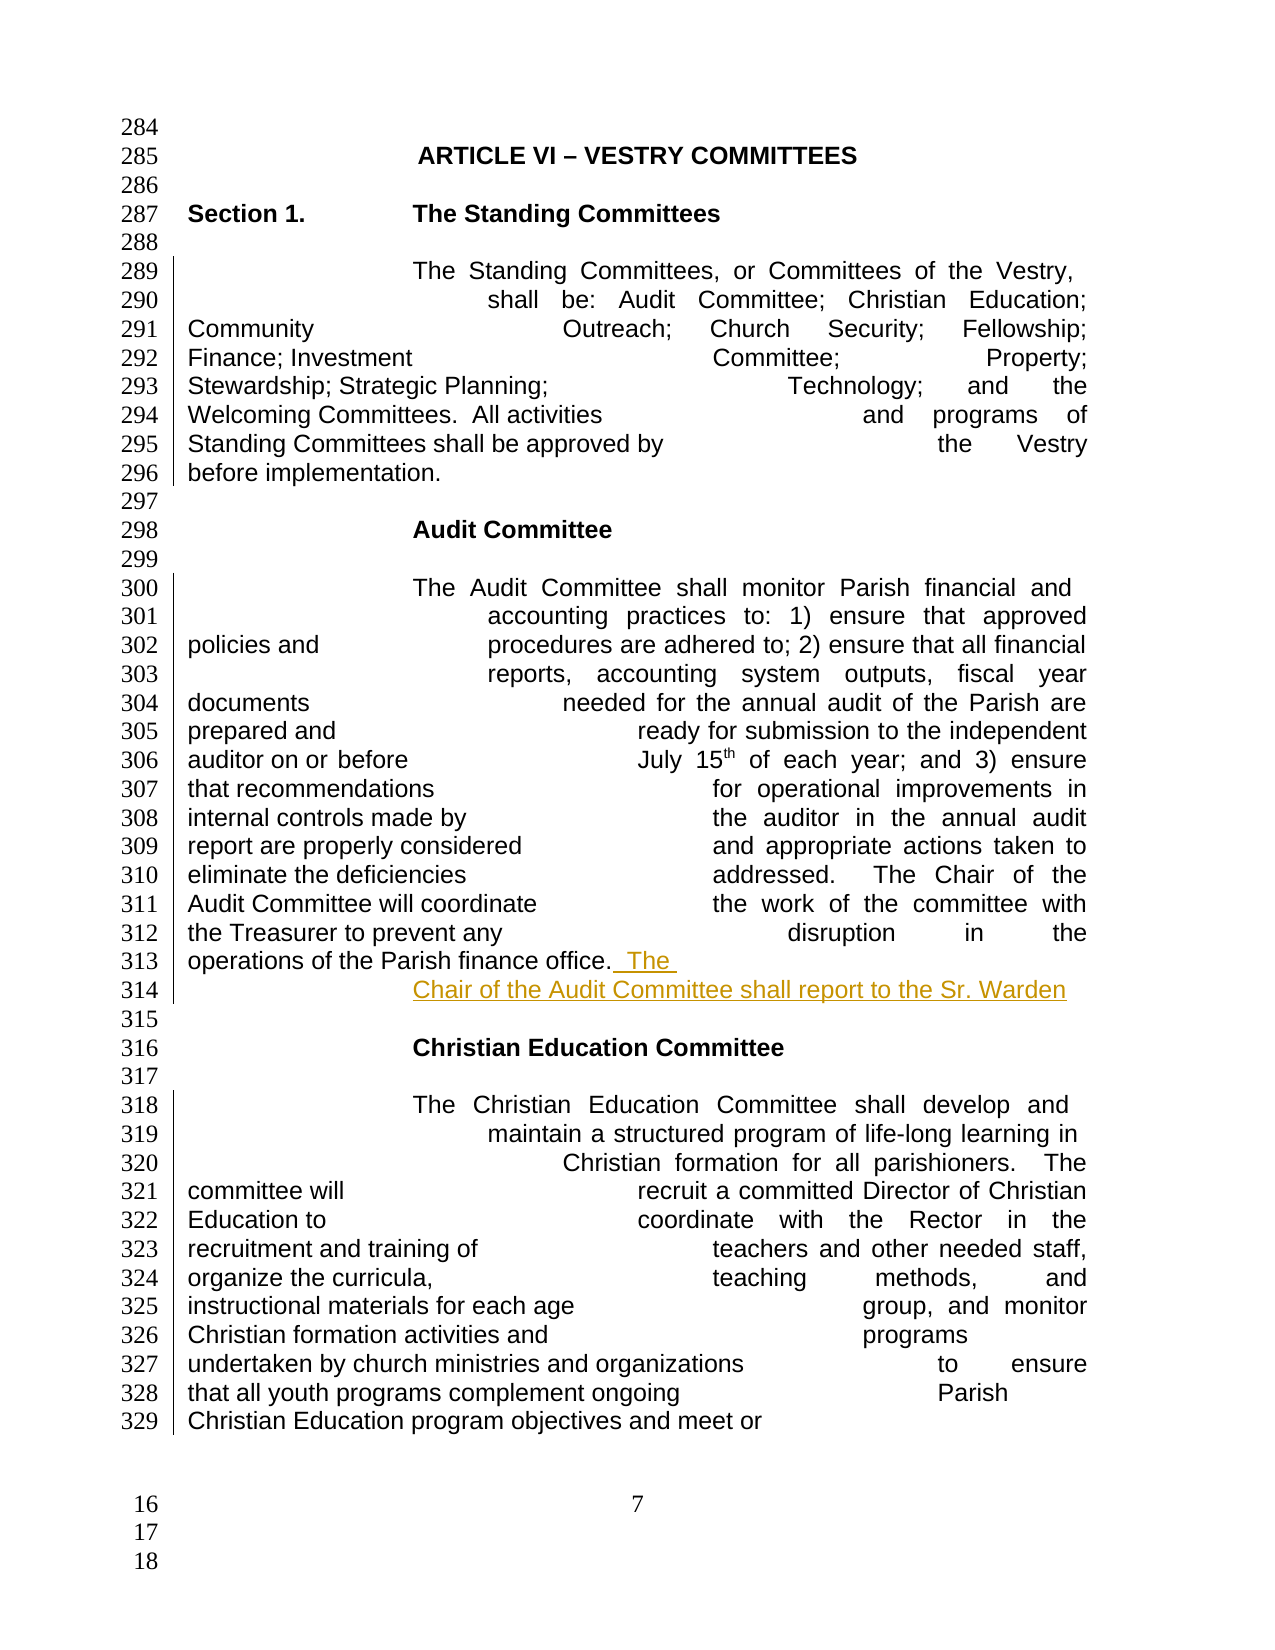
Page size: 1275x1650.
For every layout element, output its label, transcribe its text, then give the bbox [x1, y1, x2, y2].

text Christian Education Committee [187, 1032, 1087, 1061]
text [187, 1090, 1087, 1435]
text The Standing Committees, or Committees of the Vestry, shall be: Audit Committee; Christian Education; Community Outreach; Church Security; Fellowship; Finance; Investment Committee; Property; Stewardship; Strategic Planning; Technology; and the Welcoming Committees. All activities and programs of Standing Committees shall be approved by the Vestry before implementation. [187, 256, 1087, 486]
text ARTICLE VI – VESTRY COMMITTEES [187, 141, 1087, 170]
text Audit Committee [187, 515, 1087, 544]
text Section 1. The Standing Committees [187, 199, 1087, 227]
text The Audit Committee shall monitor Parish financial and accounting practices to: 1) ensure that approved policies and procedures are adhered to; 2) ensure that all financial reports, accounting system outputs, fiscal year documents needed for the annual audit of the Parish are prepared and ready for submission to the independent auditor on or before July 15th of each year; and 3) ensure that recommendations for operational improvements in internal controls made by the auditor in the annual audit report are properly considered and appropriate actions taken to eliminate the deficiencies addressed. The Chair of the Audit Committee will coordinate the work of the committee with the Treasurer to prevent any disruption in the operations of the Parish finance office. [187, 572, 1087, 975]
